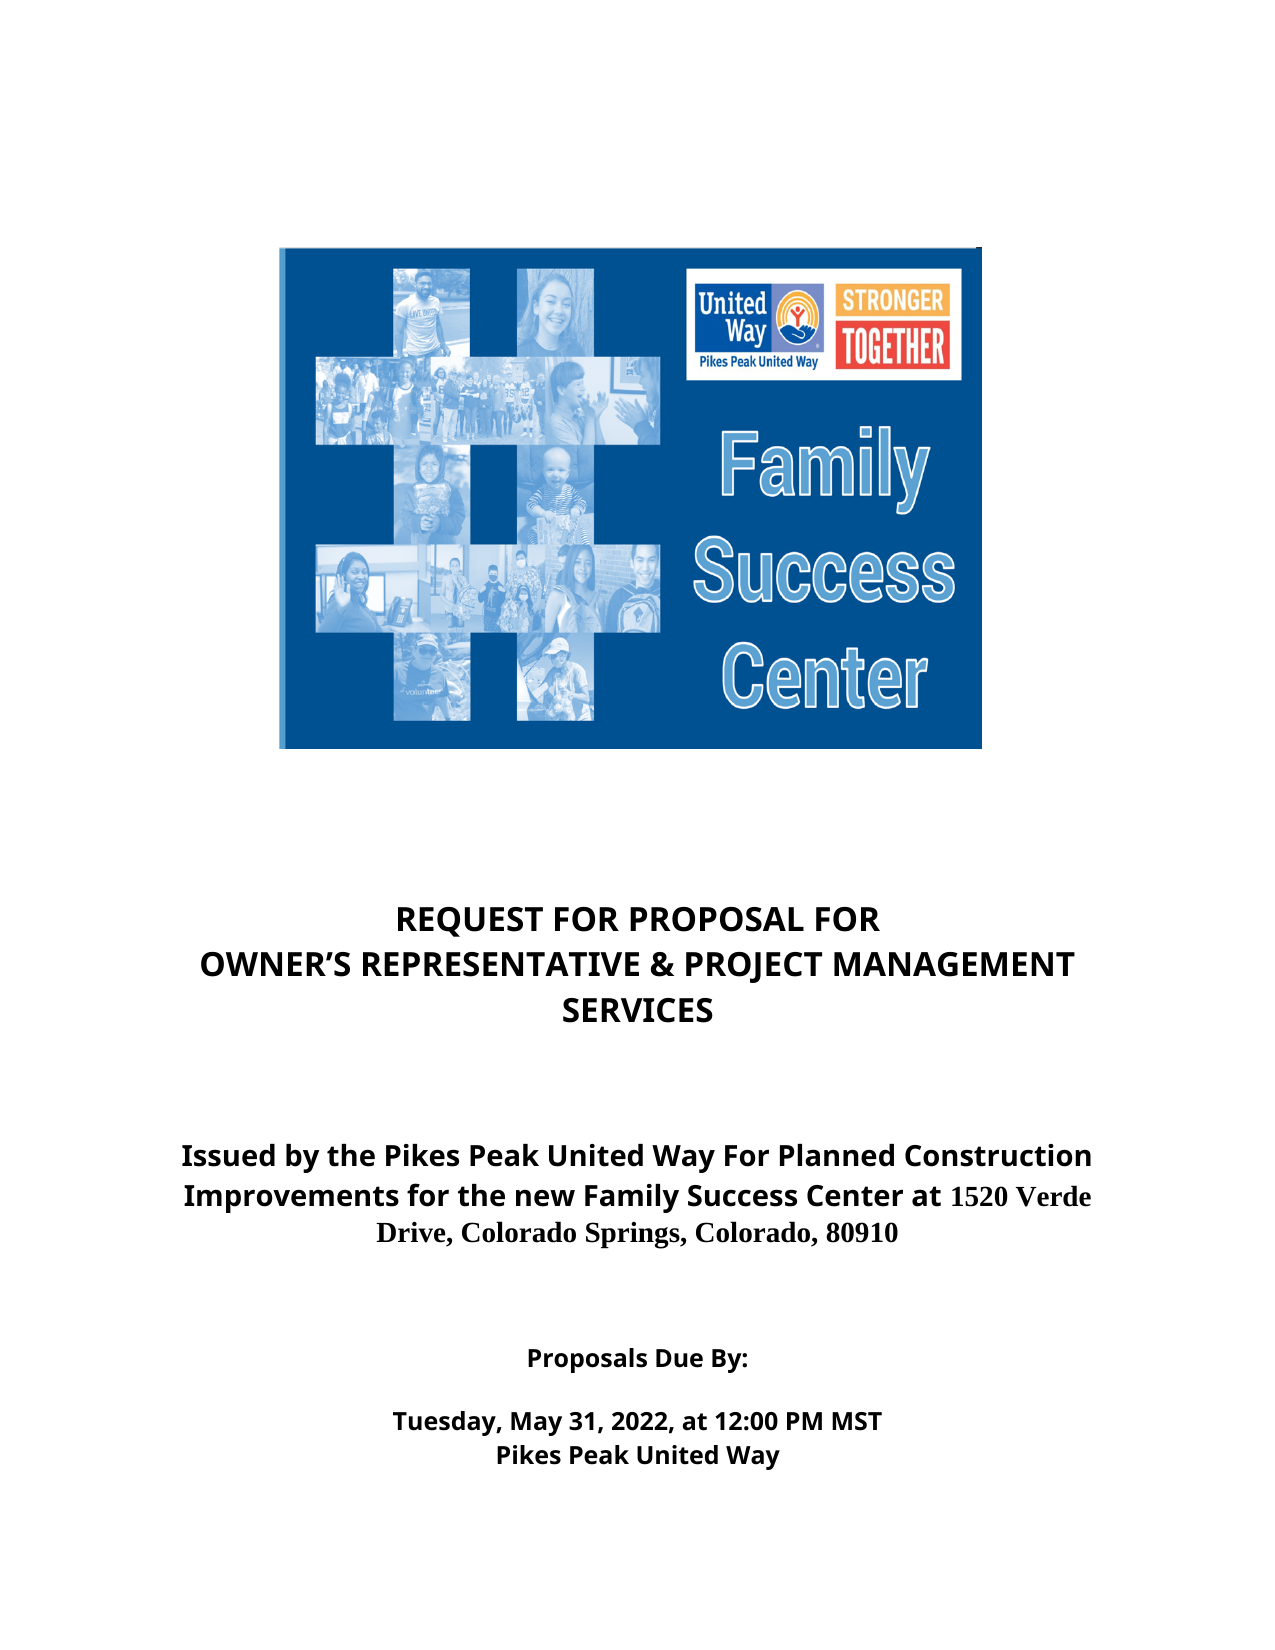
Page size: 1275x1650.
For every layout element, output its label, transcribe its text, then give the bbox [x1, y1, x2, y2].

text OWNER’S REPRESENTATIVE & PROJECT MANAGEMENT SERVICES [150, 941, 1125, 1032]
text Tuesday, May 31, 2022, at 12:00 PM MST [150, 1403, 1125, 1437]
picture [277, 247, 981, 748]
text Pikes Peak United Way [150, 1437, 1125, 1472]
text REQUEST FOR PROPOSAL FOR [150, 896, 1125, 941]
text Proposals Due By: [150, 1340, 1125, 1374]
text Issued by the Pikes Peak United Way For Planned Construction Improvements for the new Family Success Center at 1520 Verde Drive, Colorado Springs, Colorado, 80910 [150, 1135, 1125, 1248]
